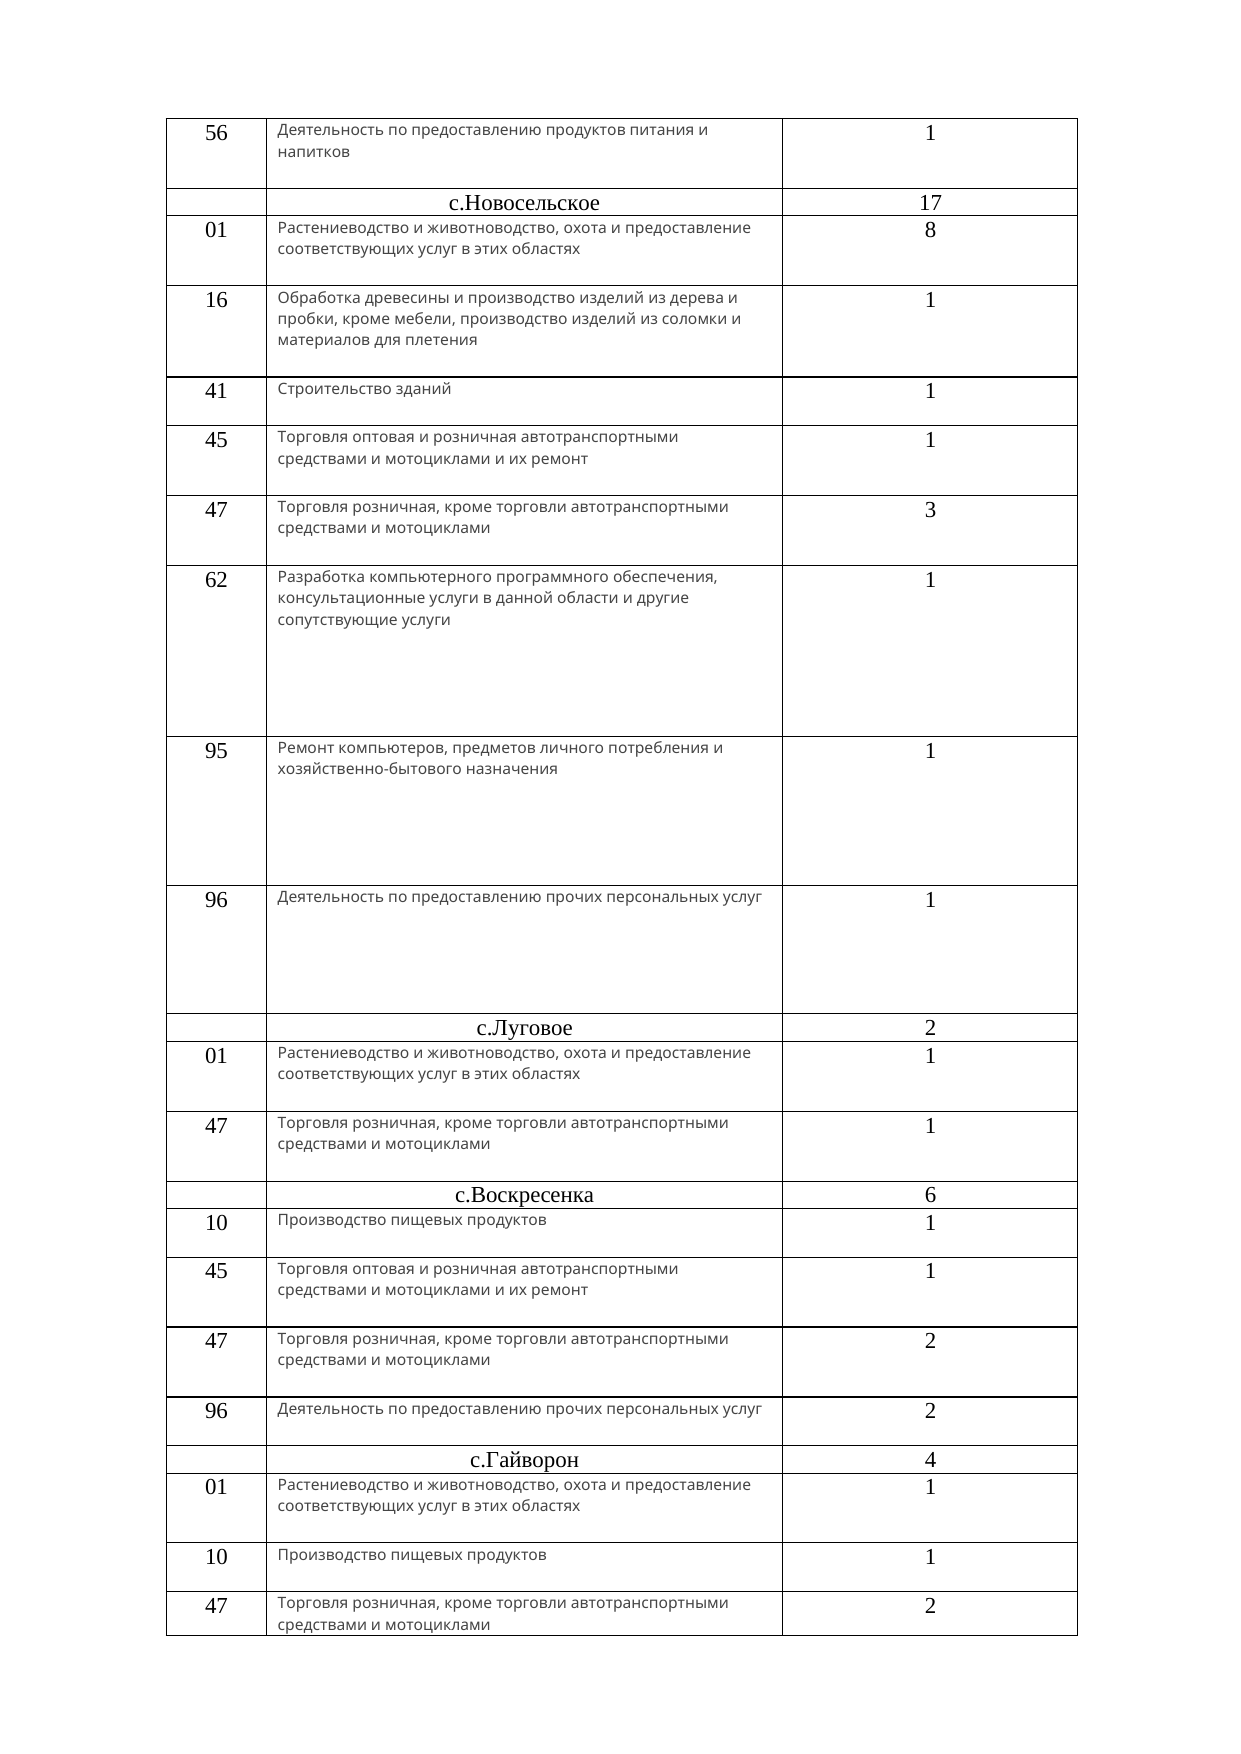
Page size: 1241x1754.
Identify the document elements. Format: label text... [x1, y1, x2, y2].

table_cell 47 [167, 1592, 266, 1634]
table_cell Деятельность по предоставлению прочих персональных услуг [267, 1398, 782, 1445]
table_cell 2 [783, 1592, 1077, 1634]
table_cell [167, 1446, 266, 1472]
table_cell с.Гайворон [267, 1446, 782, 1472]
table_cell 47 [167, 1328, 266, 1396]
table_cell [167, 1014, 266, 1041]
table_cell 16 [167, 286, 266, 376]
table_cell 96 [167, 1398, 266, 1445]
table_cell 1 [783, 119, 1077, 188]
table_cell 47 [167, 1112, 266, 1181]
table_cell Строительство зданий [267, 378, 782, 425]
table_cell 62 [167, 566, 266, 736]
table_cell Деятельность по предоставлению прочих персональных услуг [267, 886, 782, 1013]
table_cell Торговля розничная, кроме торговли автотранспортными средствами и мотоциклами [491, 1592, 782, 1634]
table_cell Растениеводство и животноводство, охота и предоставление соответствующих услуг в этих областях [267, 1474, 782, 1542]
table_cell 1 [783, 286, 1077, 376]
table_cell 1 [783, 886, 1077, 1013]
table_cell 8 [783, 216, 1077, 285]
table_cell [167, 1182, 266, 1208]
table_cell Торговля розничная, кроме торговли автотранспортными средствами и мотоциклами [267, 496, 782, 565]
table_cell 1 [783, 1042, 1077, 1111]
table_cell Ремонт компьютеров, предметов личного потребления и хозяйственно-бытового назначения [267, 737, 782, 885]
table_cell с.Воскресенка [267, 1182, 782, 1208]
table_cell 2 [783, 1398, 1077, 1445]
table_cell Торговля оптовая и розничная автотранспортными средствами и мотоциклами и их ремонт [267, 1258, 782, 1326]
table_cell 1 [783, 1258, 1077, 1326]
table_cell 1 [783, 1543, 1077, 1591]
table_cell Торговля розничная, кроме торговли автотранспортными средствами и мотоциклами [267, 1112, 782, 1181]
table_cell Разработка компьютерного программного обеспечения, консультационные услуги в данной области и другие сопутствующие услуги [267, 566, 782, 736]
table_cell 45 [167, 426, 266, 495]
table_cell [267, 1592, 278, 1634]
table_cell 95 [167, 737, 266, 885]
table_cell Растениеводство и животноводство, охота и предоставление соответствующих услуг в этих областях [267, 1042, 782, 1111]
table_cell 1 [783, 566, 1077, 736]
table_cell Производство пищевых продуктов [267, 1543, 782, 1591]
table_cell 10 [167, 1543, 266, 1591]
table_cell 4 [783, 1446, 1077, 1472]
table_cell 56 [167, 119, 266, 188]
table_cell 01 [167, 1474, 266, 1542]
table_cell Торговля розничная, кроме торговли автотранспортными средствами и мотоциклами [267, 1328, 782, 1396]
table_cell 2 [783, 1014, 1077, 1041]
table_cell Обработка древесины и производство изделий из дерева и пробки, кроме мебели, производство изделий из соломки и материалов для плетения [267, 286, 782, 376]
table_cell 45 [167, 1258, 266, 1326]
table_cell 41 [167, 378, 266, 425]
table_cell 01 [167, 216, 266, 285]
table_cell с.Новосельское [267, 189, 782, 215]
table_cell Производство пищевых продуктов [267, 1209, 782, 1257]
table_cell 47 [167, 496, 266, 565]
table_cell 2 [783, 1328, 1077, 1396]
table_cell Деятельность по предоставлению продуктов питания и напитков [267, 119, 782, 188]
table_cell 1 [783, 1209, 1077, 1257]
table_cell 1 [783, 378, 1077, 425]
table_cell 01 [167, 1042, 266, 1111]
table_cell 10 [167, 1209, 266, 1257]
table_cell 3 [783, 496, 1077, 565]
table_cell 1 [783, 1474, 1077, 1542]
table_cell Торговля оптовая и розничная автотранспортными средствами и мотоциклами и их ремонт [267, 426, 782, 495]
table_cell 1 [783, 426, 1077, 495]
table_cell 17 [783, 189, 1077, 215]
table_cell 6 [783, 1182, 1077, 1208]
table_cell [167, 189, 266, 215]
table_cell 96 [167, 886, 266, 1013]
table_cell 1 [783, 737, 1077, 885]
table_cell Растениеводство и животноводство, охота и предоставление соответствующих услуг в этих областях [267, 216, 782, 285]
table_cell с.Луговое [267, 1014, 782, 1041]
table_cell 1 [783, 1112, 1077, 1181]
